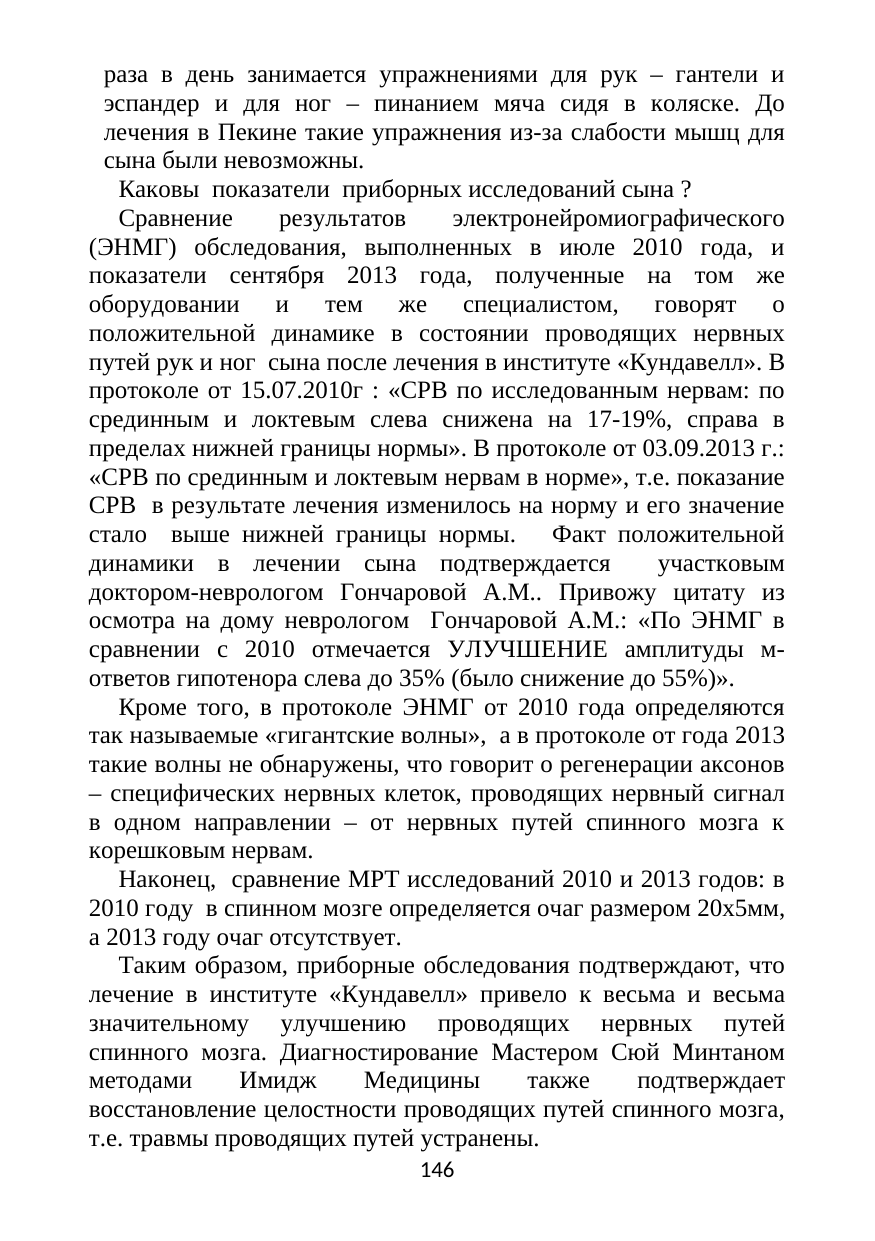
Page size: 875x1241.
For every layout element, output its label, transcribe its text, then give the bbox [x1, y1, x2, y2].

text Сравнение результатов электронейромиографического (ЭНМГ) обследования, выполненных в июле 2010 года, и показатели сентября 2013 года, полученные на том же оборудовании и тем же специалистом, говорят о положительной динамике в состоянии проводящих нервных путей рук и ног сына после лечения в институте «Кундавелл». В протоколе от 15.07.2010г : «СРВ по исследованным нервам: по срединным и локтевым слева снижена на 17-19%, справа в пределах нижней границы нормы». В протоколе от 03.09.2013 г.: «СРВ по срединным и локтевым нервам в норме», т.е. показание СРВ в результате лечения изменилось на норму и его значение стало выше нижней границы нормы. Факт положительной динамики в лечении сына подтверждается участковым доктором-неврологом Гончаровой А.М.. Привожу цитату из осмотра на дому неврологом Гончаровой А.М.: «По ЭНМГ в сравнении с 2010 отмечается УЛУЧШЕНИЕ амплитуды м-ответов гипотенора слева до 35% (было снижение до 55%)». [89, 203, 785, 692]
text Наконец, сравнение МРТ исследований 2010 и 2013 годов: в 2010 году в спинном мозге определяется очаг размером 20х5мм, а 2013 году очаг отсутствует. [89, 864, 785, 950]
text Кроме того, в протоколе ЭНМГ от 2010 года определяются так называемые «гигантские волны», а в протоколе от года 2013 такие волны не обнаружены, что говорит о регенерации аксонов – специфических нервных клеток, проводящих нервный сигнал в одном направлении – от нервных путей спинного мозга к корешковым нервам. [89, 692, 785, 864]
text Каковы показатели приборных исследований сына ? [89, 174, 785, 203]
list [103, 59, 785, 174]
text Таким образом, приборные обследования подтверждают, что лечение в институте «Кундавелл» привело к весьма и весьма значительному улучшению проводящих нервных путей спинного мозга. Диагностирование Мастером Сюй Минтаном методами Имидж Медицины также подтверждает восстановление целостности проводящих путей спинного мозга, т.е. травмы проводящих путей устранены. [89, 950, 785, 1152]
